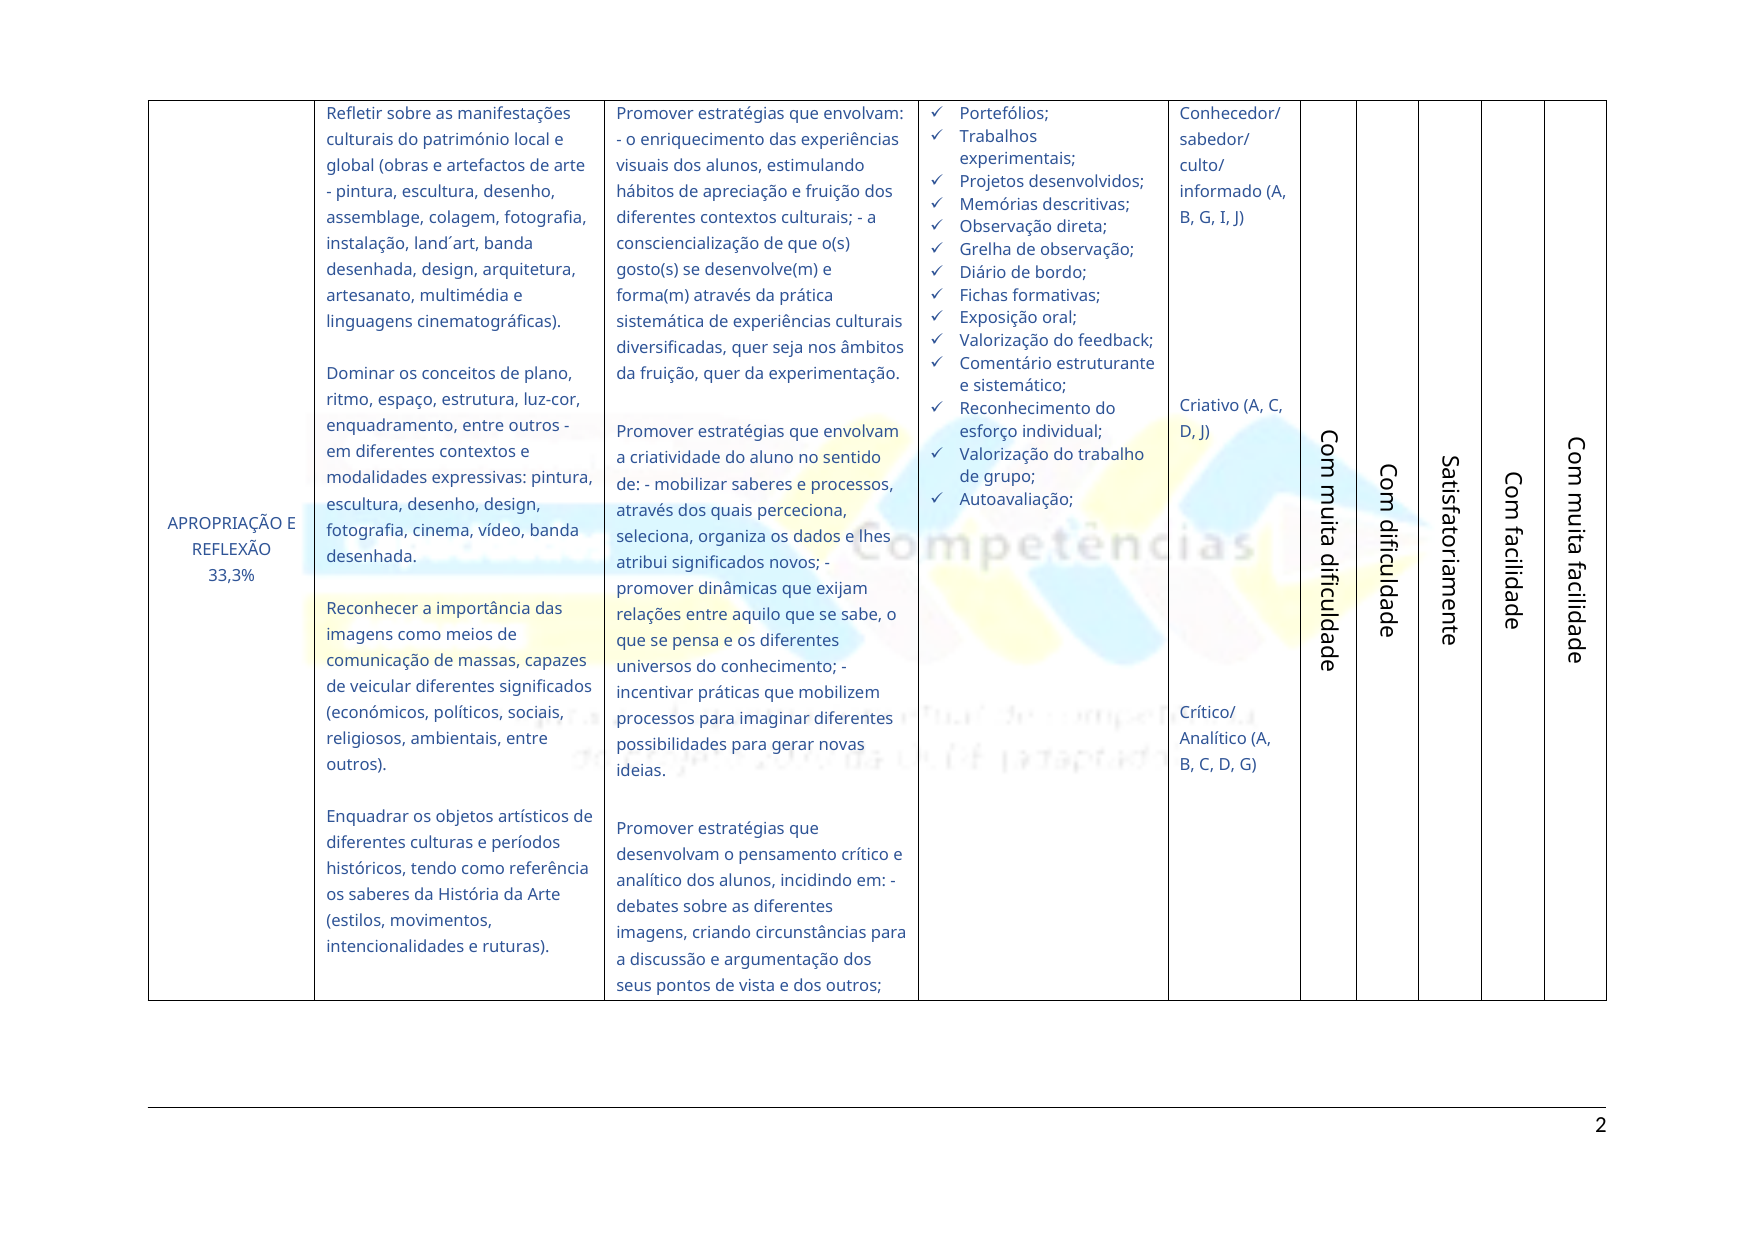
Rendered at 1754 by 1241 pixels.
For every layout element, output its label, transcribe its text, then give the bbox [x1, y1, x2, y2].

table_cell APROPRIAÇÃO E REFLEXÃO 33,3% [149, 101, 314, 1000]
table_cell Conhecedor/ sabedor/ culto/ informado (A, B, G, I, J) Criativo (A, C, D, J) Crítico/Analítico (A, B, C, D, G) [1169, 101, 1300, 1000]
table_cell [1301, 101, 1356, 1000]
table_cell Satisfatoriamente [1419, 101, 1481, 1000]
table_cell Refletir sobre as manifestações culturais do património local e global (obras e artefactos de arte - pintura, escultura, desenho, assemblage, colagem, fotografia, instalação, land´art, banda desenhada, design, arquitetura, artesanato, multimédia e linguagens cinematográficas). Dominar os conceitos de plano, ritmo, espaço, estrutura, luz-cor, enquadramento, entre outros - em diferentes contextos e modalidades expressivas: pintura, escultura, desenho, design, fotografia, cinema, vídeo, banda desenhada. Reconhecer a importância das imagens como meios de comunicação de massas, capazes de veicular diferentes significados (económicos, políticos, sociais, religiosos, ambientais, entre outros). Enquadrar os objetos artísticos de diferentes culturas e períodos históricos, tendo como referência os saberes da História da Arte (estilos, movimentos, intencionalidades e ruturas). [315, 101, 604, 1000]
table_cell Com dificuldade [1357, 101, 1418, 1000]
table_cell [1545, 101, 1606, 1000]
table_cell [919, 101, 1168, 1000]
table_cell Com facilidade [1482, 101, 1544, 1000]
table_cell Promover estratégias que envolvam: - o enriquecimento das experiências visuais dos alunos, estimulando hábitos de apreciação e fruição dos diferentes contextos culturais; - a consciencialização de que o(s) gosto(s) se desenvolve(m) e forma(m) através da prática sistemática de experiências culturais diversificadas, quer seja nos âmbitos da fruição, quer da experimentação. Promover estratégias que envolvam a criatividade do aluno no sentido de: - mobilizar saberes e processos, através dos quais perceciona, seleciona, organiza os dados e lhes atribui significados novos; - promover dinâmicas que exijam relações entre aquilo que se sabe, o que se pensa e os diferentes universos do conhecimento; - incentivar práticas que mobilizem processos para imaginar diferentes possibilidades para gerar novas ideias. Promover estratégias que desenvolvam o pensamento crítico e analítico dos alunos, incidindo em: - debates sobre as diferentes imagens, criando circunstâncias para a discussão e argumentação dos seus pontos de vista e dos outros; [605, 101, 918, 1000]
